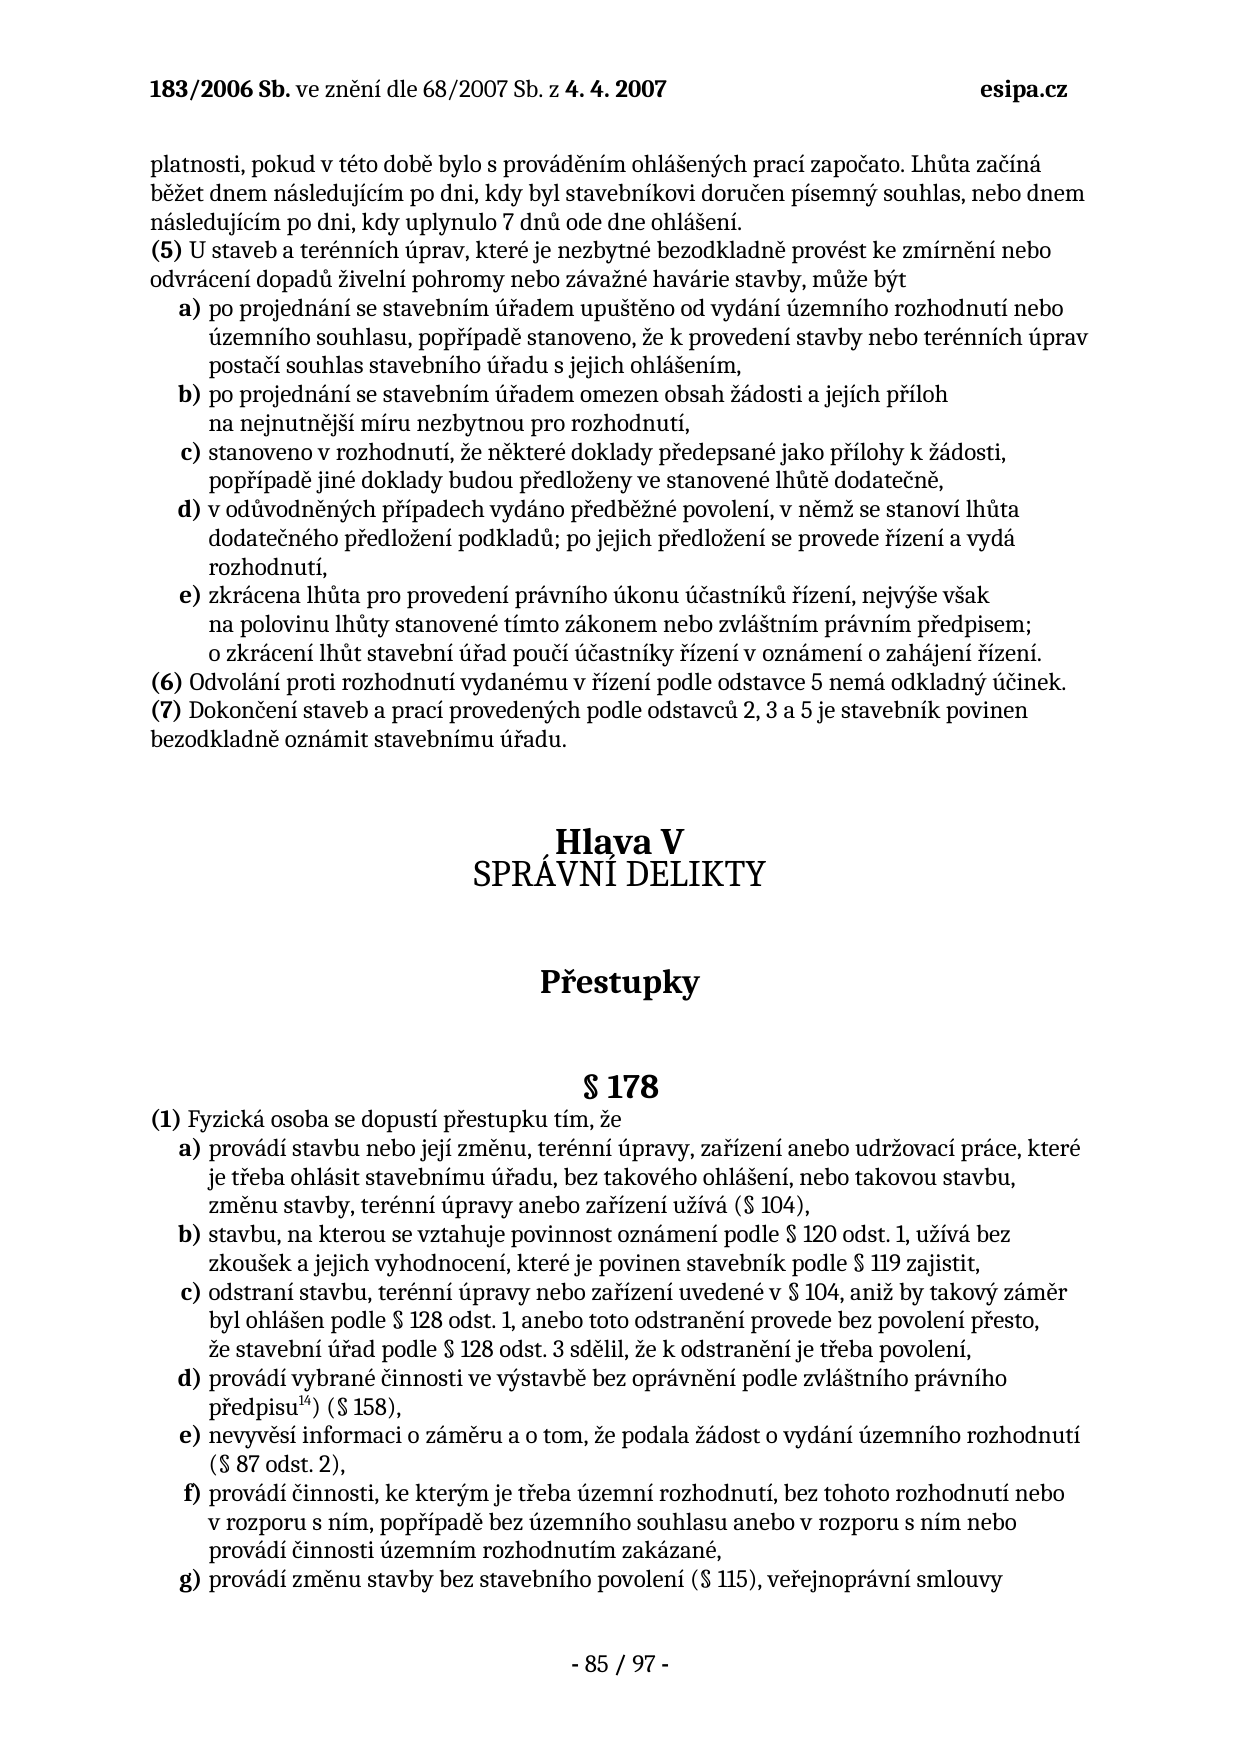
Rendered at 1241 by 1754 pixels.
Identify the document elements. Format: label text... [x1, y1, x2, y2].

text c) odstraní stavbu, terénní úpravy nebo zařízení uvedené v § 104, aniž by takový záměr byl ohlášen podle § 128 odst. 1, anebo toto odstranění provede bez povolení přesto, že stavební úřad podle § 128 odst. 3 sdělil, že k odstranění je třeba povolení, [150, 1277, 1090, 1364]
subtitle Přestupky [670, 969, 1090, 1000]
text f) provádí činnosti, ke kterým je třeba územní rozhodnutí, bez tohoto rozhodnutí nebo v rozporu s ním, popřípadě bez územního souhlasu anebo v rozporu s ním nebo provádí činnosti územním rozhodnutím zakázané, [150, 1479, 1090, 1565]
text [150, 150, 1090, 236]
text e) zkrácena lhůta pro provedení právního úkonu účastníků řízení, nejvýše však na polovinu lhůty stanovené tímto zákonem nebo zvláštním právním předpisem; o zkrácení lhůt stavební úřad poučí účastníky řízení v oznámení o zahájení řízení. [150, 581, 1090, 667]
text (7) Dokončení staveb a prací provedených podle odstavců 2, 3 a 5 je stavebník povinen bezodkladně oznámit stavebnímu úřadu. [150, 696, 1090, 754]
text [150, 1565, 1090, 1594]
text a) provádí stavbu nebo její změnu, terénní úpravy, zařízení anebo udržovací práce, které je třeba ohlásit stavebnímu úřadu, bez takového ohlášení, nebo takovou stavbu, změnu stavby, terénní úpravy anebo zařízení užívá (§ 104), [150, 1134, 1090, 1220]
subtitle Hlava V -Správní delikty [150, 827, 1090, 896]
text d) provádí vybrané činnosti ve výstavbě bez oprávnění podle zvláštního právního předpisu14) (§ 158), [150, 1364, 1090, 1421]
text b) po projednání se stavebním úřadem omezen obsah žádosti a jejích příloh na nejnutnější míru nezbytnou pro rozhodnutí, [150, 380, 1090, 437]
text (1) Fyzická osoba se dopustí přestupku tím, že [150, 1105, 1090, 1134]
text b) stavbu, na kterou se vztahuje povinnost oznámení podle § 120 odst. 1, užívá bez zkoušek a jejich vyhodnocení, které je povinen stavebník podle § 119 zajistit, [150, 1220, 1090, 1277]
text c) stanoveno v rozhodnutí, že některé doklady předepsané jako přílohy k žádosti, popřípadě jiné doklady budou předloženy ve stanovené lhůtě dodatečně, [150, 437, 1090, 495]
text e) nevyvěsí informaci o záměru a o tom, že podala žádost o vydání územního rozhodnutí (§ 87 odst. 2), [150, 1421, 1090, 1479]
text (6) Odvolání proti rozhodnutí vydanému v řízení podle odstavce 5 nemá odkladný účinek. [150, 667, 1090, 696]
subtitle Přestupky [150, 969, 690, 1000]
subtitle § 178 [150, 1073, 1090, 1105]
text (5) U staveb a terénních úprav, které je nezbytné bezodkladně provést ke zmírnění nebo odvrácení dopadů živelní pohromy nebo závažné havárie stavby, může být [150, 236, 1090, 294]
text d) v odůvodněných případech vydáno předběžné povolení, v němž se stanoví lhůta dodatečného předložení podkladů; po jejich předložení se provede řízení a vydá rozhodnutí, [150, 495, 1090, 581]
text a) po projednání se stavebním úřadem upuštěno od vydání územního rozhodnutí nebo územního souhlasu, popřípadě stanoveno, že k provedení stavby nebo terénních úprav postačí souhlas stavebního úřadu s jejich ohlášením, [150, 294, 1090, 380]
